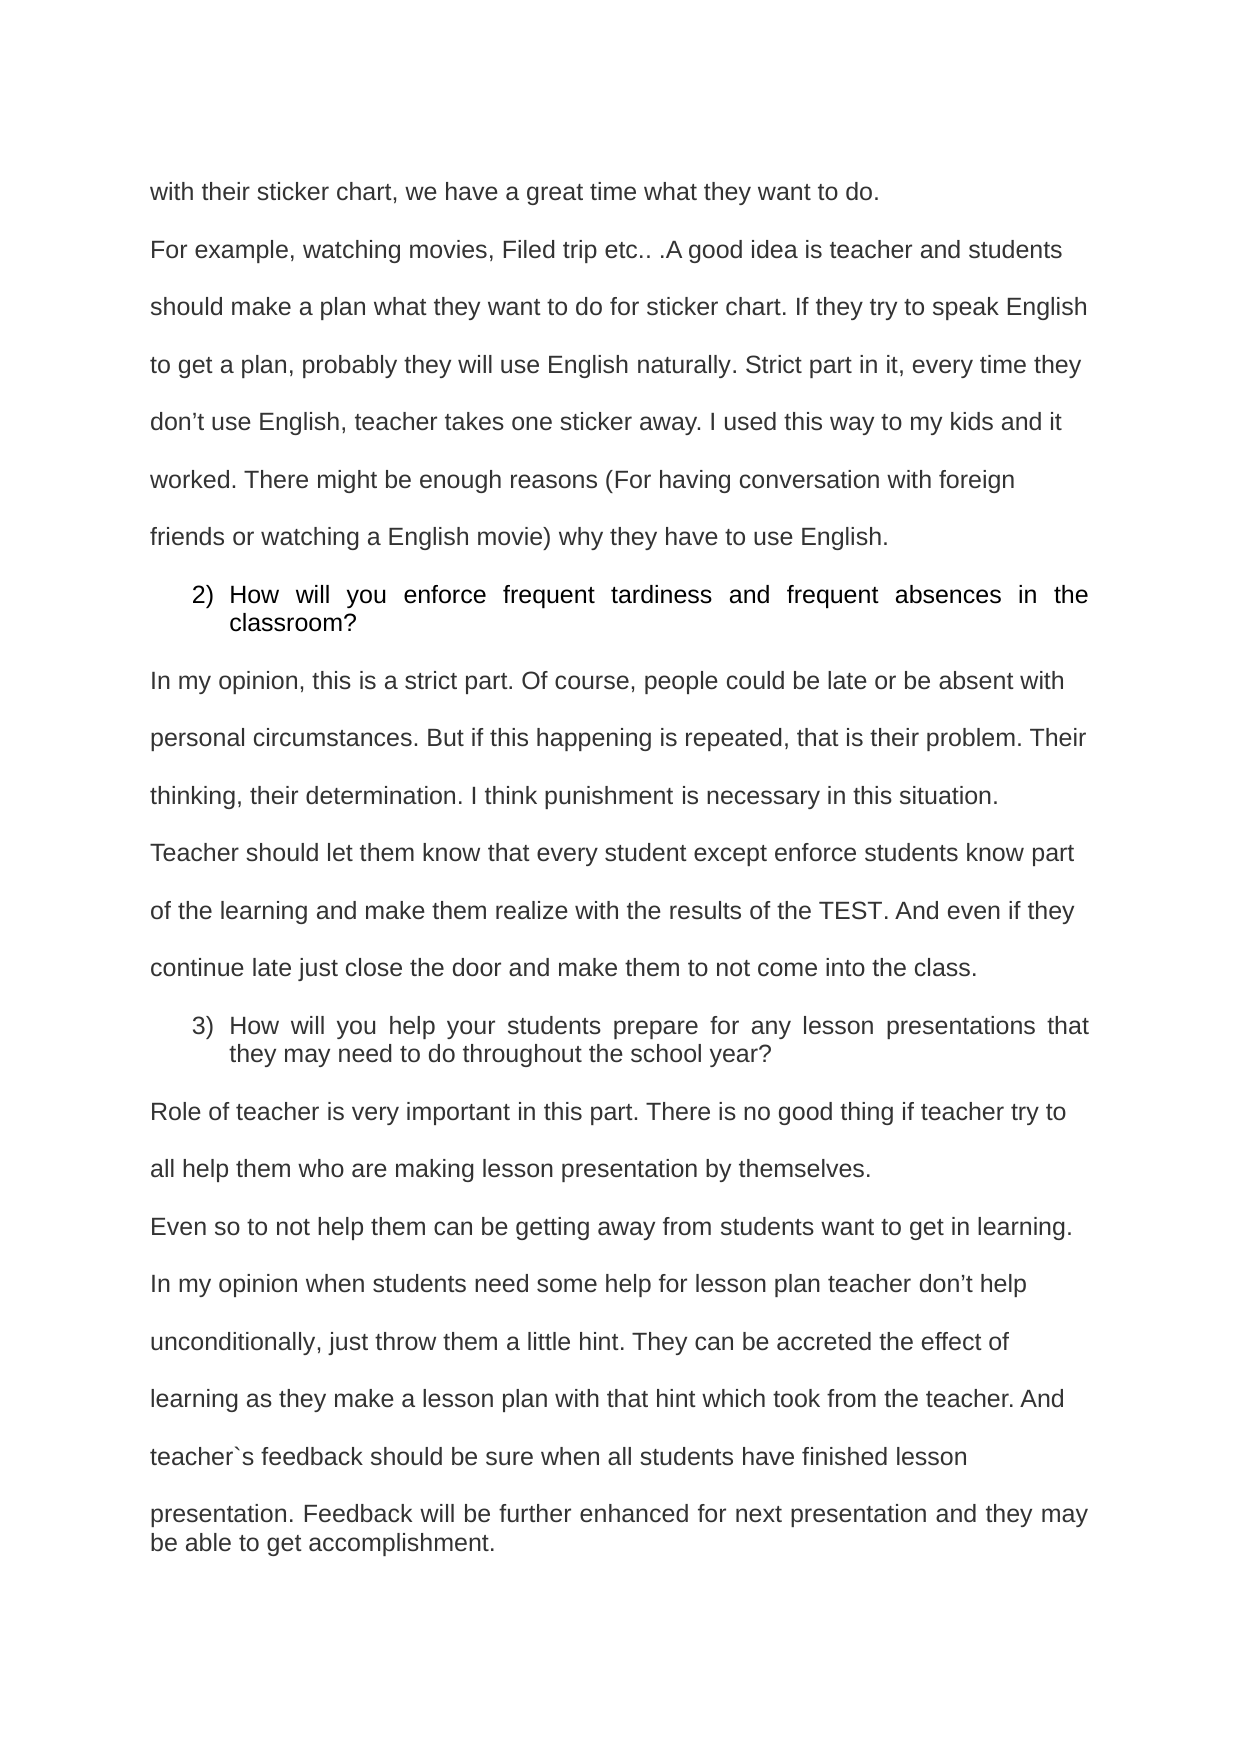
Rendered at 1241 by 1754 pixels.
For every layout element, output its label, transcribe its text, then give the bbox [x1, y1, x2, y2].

text teacher`s feedback should be sure when all students have finished lesson [150, 1442, 1090, 1471]
text Even so to not help them can be getting away from students want to get in learning. [150, 1212, 1090, 1241]
list How will you help your students prepare for any lesson presentations that they may need to do throughout the school year? [192, 1011, 1090, 1068]
text personal circumstances. But if this happening is repeated, that is their problem. Their [150, 723, 1090, 752]
text friends or watching a English movie) why they have to use English. [150, 522, 1090, 551]
text unconditionally, just throw them a little hint. They can be accreted the effect of [150, 1327, 1090, 1356]
text Teacher should let them know that every student except enforce students know part [150, 838, 1090, 867]
text In my opinion, this is a strict part. Of course, people could be late or be absent with [150, 666, 1090, 695]
text continue late just close the door and make them to not come into the class. [150, 953, 1090, 982]
text should make a plan what they want to do for sticker chart. If they try to speak English [150, 292, 1090, 321]
text with their sticker chart, we have a great time what they want to do. [150, 177, 1090, 206]
text don’t use English, teacher takes one sticker away. I used this way to my kids and it [150, 407, 1090, 436]
text presentation. Feedback will be further enhanced for next presentation and they may be able to get accomplishment. [150, 1499, 1090, 1557]
text of the learning and make them realize with the results of the TEST. And even if they [150, 896, 1090, 924]
text worked. There might be enough reasons (For having conversation with foreign [150, 465, 1090, 493]
text learning as they make a lesson plan with that hint which took from the teacher. And [150, 1384, 1090, 1413]
text Role of teacher is very important in this part. There is no good thing if teacher try to [150, 1097, 1090, 1126]
text to get a plan, probably they will use English naturally. Strict part in it, every time they [150, 350, 1090, 378]
text In my opinion when students need some help for lesson plan teacher don’t help [150, 1269, 1090, 1298]
text For example, watching movies, Filed trip etc.. .A good idea is teacher and students [150, 235, 1090, 263]
text thinking, their determination. I think punishment is necessary in this situation. [150, 781, 1090, 810]
text all help them who are making lesson presentation by themselves. [150, 1154, 1090, 1183]
list How will you enforce frequent tardiness and frequent absences in the classroom? [192, 580, 1090, 637]
